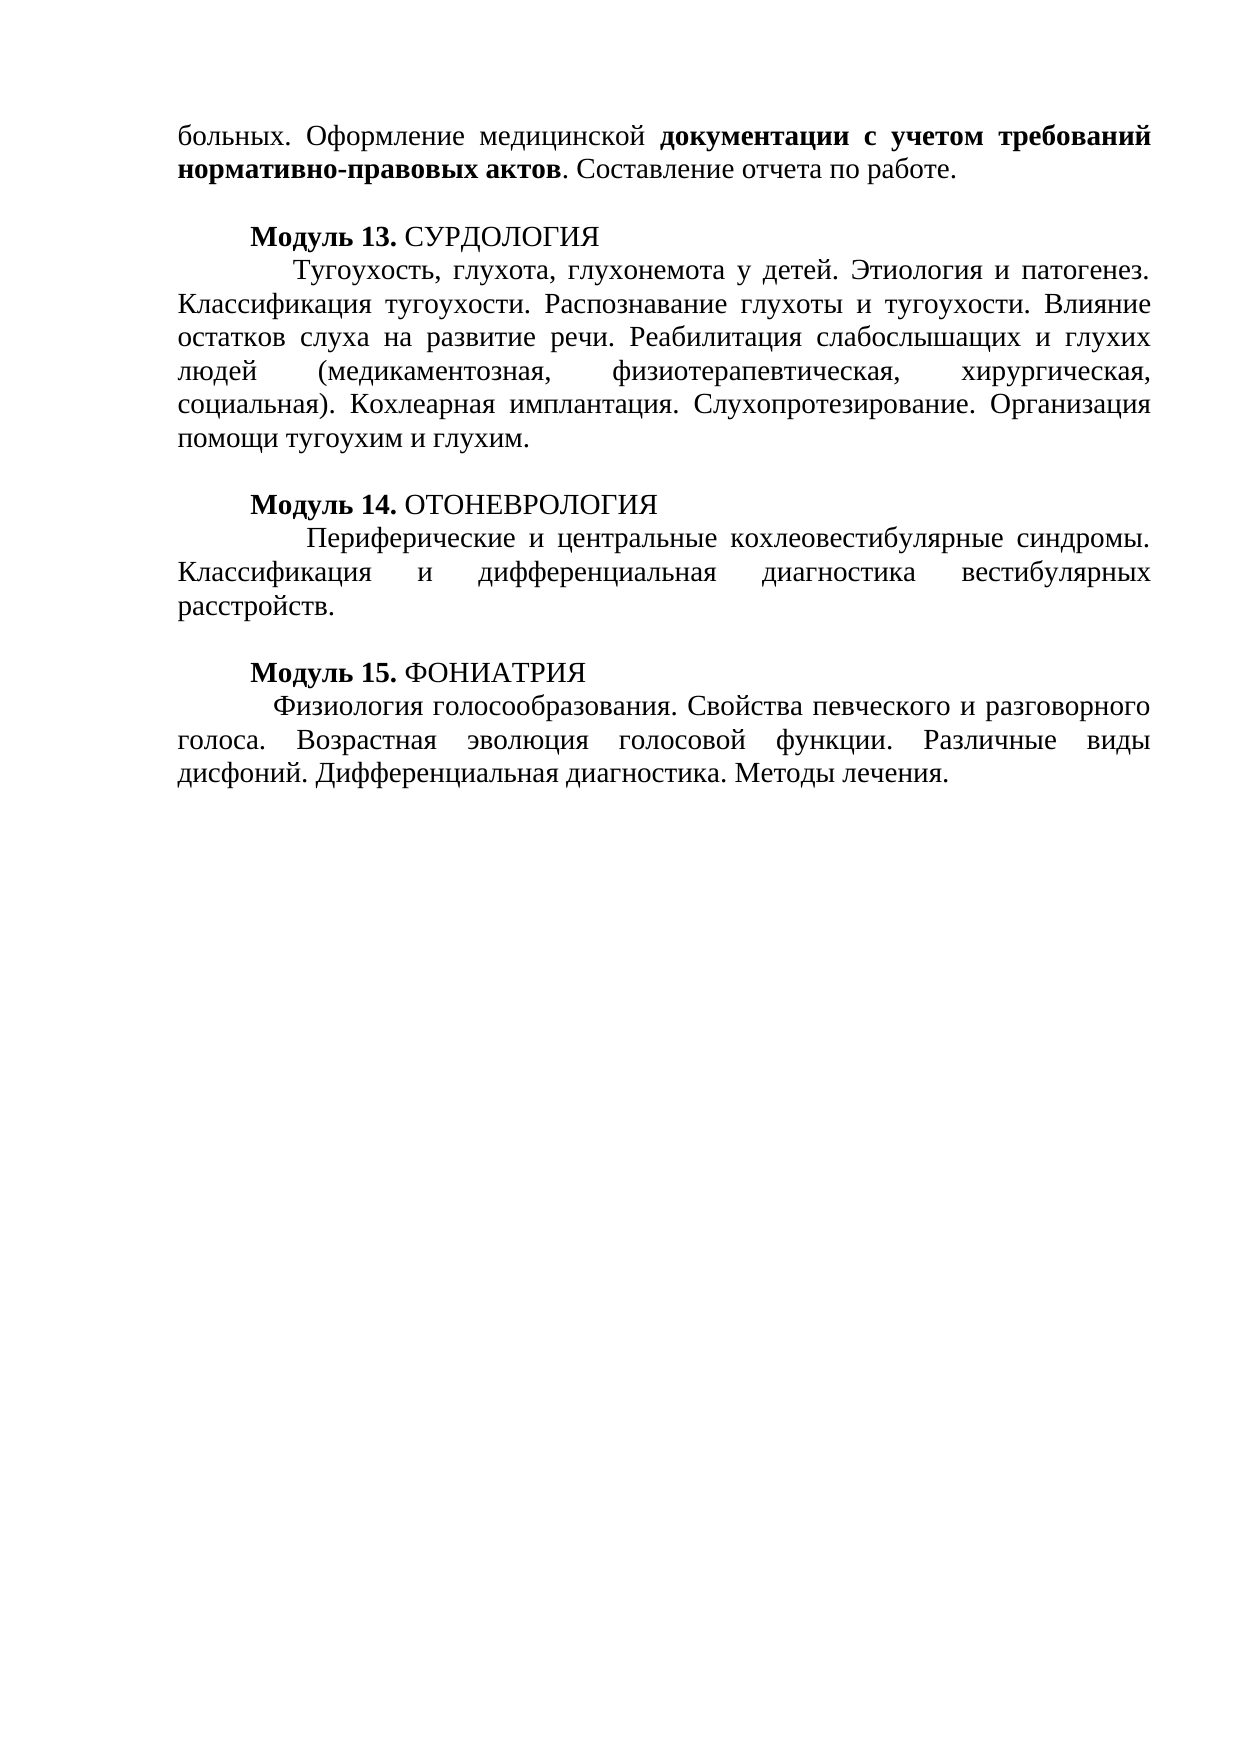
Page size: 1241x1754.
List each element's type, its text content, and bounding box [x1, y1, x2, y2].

text Модуль 15. ФОНИАТРИЯ [177, 655, 1152, 688]
text Модуль 13. СУРДОЛОГИЯ [177, 219, 1152, 252]
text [177, 118, 1152, 185]
text Физиология голосообразования. Свойства певческого и разговорного голоса. Возрастная эволюция голосовой функции. Различные виды дисфоний. Дифференциальная диагностика. Методы лечения. [177, 688, 1152, 789]
text Модуль 14. ОТОНЕВРОЛОГИЯ [177, 487, 1152, 521]
text Периферические и центральные кохлеовестибулярные синдромы. Классификация и дифференциальная диагностика вестибулярных расстройств. [177, 521, 1152, 621]
text Тугоухость, глухота, глухонемота у детей. Этиология и патогенез. Классификация тугоухости. Распознавание глухоты и тугоухости. Влияние остатков слуха на развитие речи. Реабилитация слабослышащих и глухих людей (медикаментозная, физиотерапевтическая, хирургическая, социальная). Кохлеарная имплантация. Слухопротезирование. Организация помощи тугоухим и глухим. [177, 252, 1152, 453]
